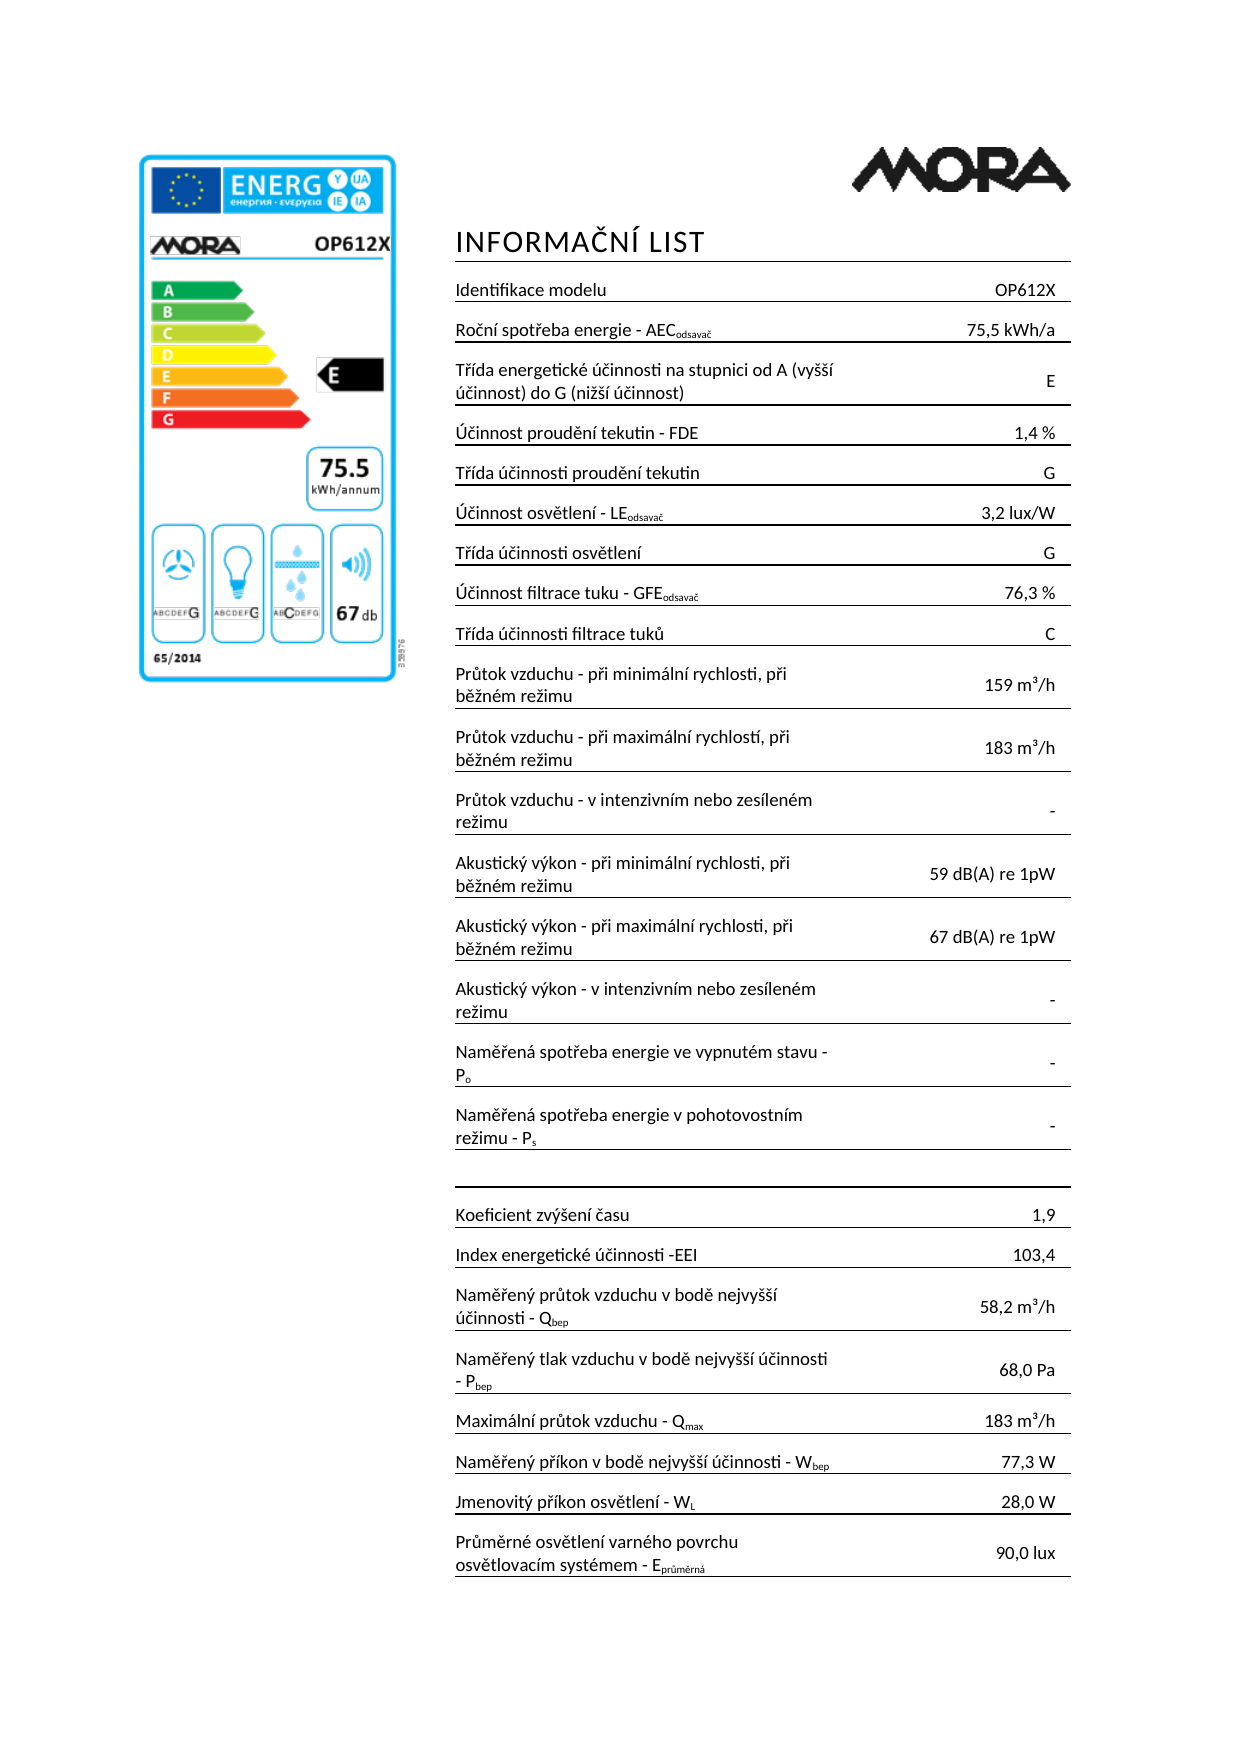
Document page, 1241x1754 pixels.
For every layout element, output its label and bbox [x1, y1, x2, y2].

table_header [132, 148, 424, 1577]
picture [132, 147, 419, 721]
table_header [424, 148, 1077, 1577]
picture [852, 147, 1071, 192]
